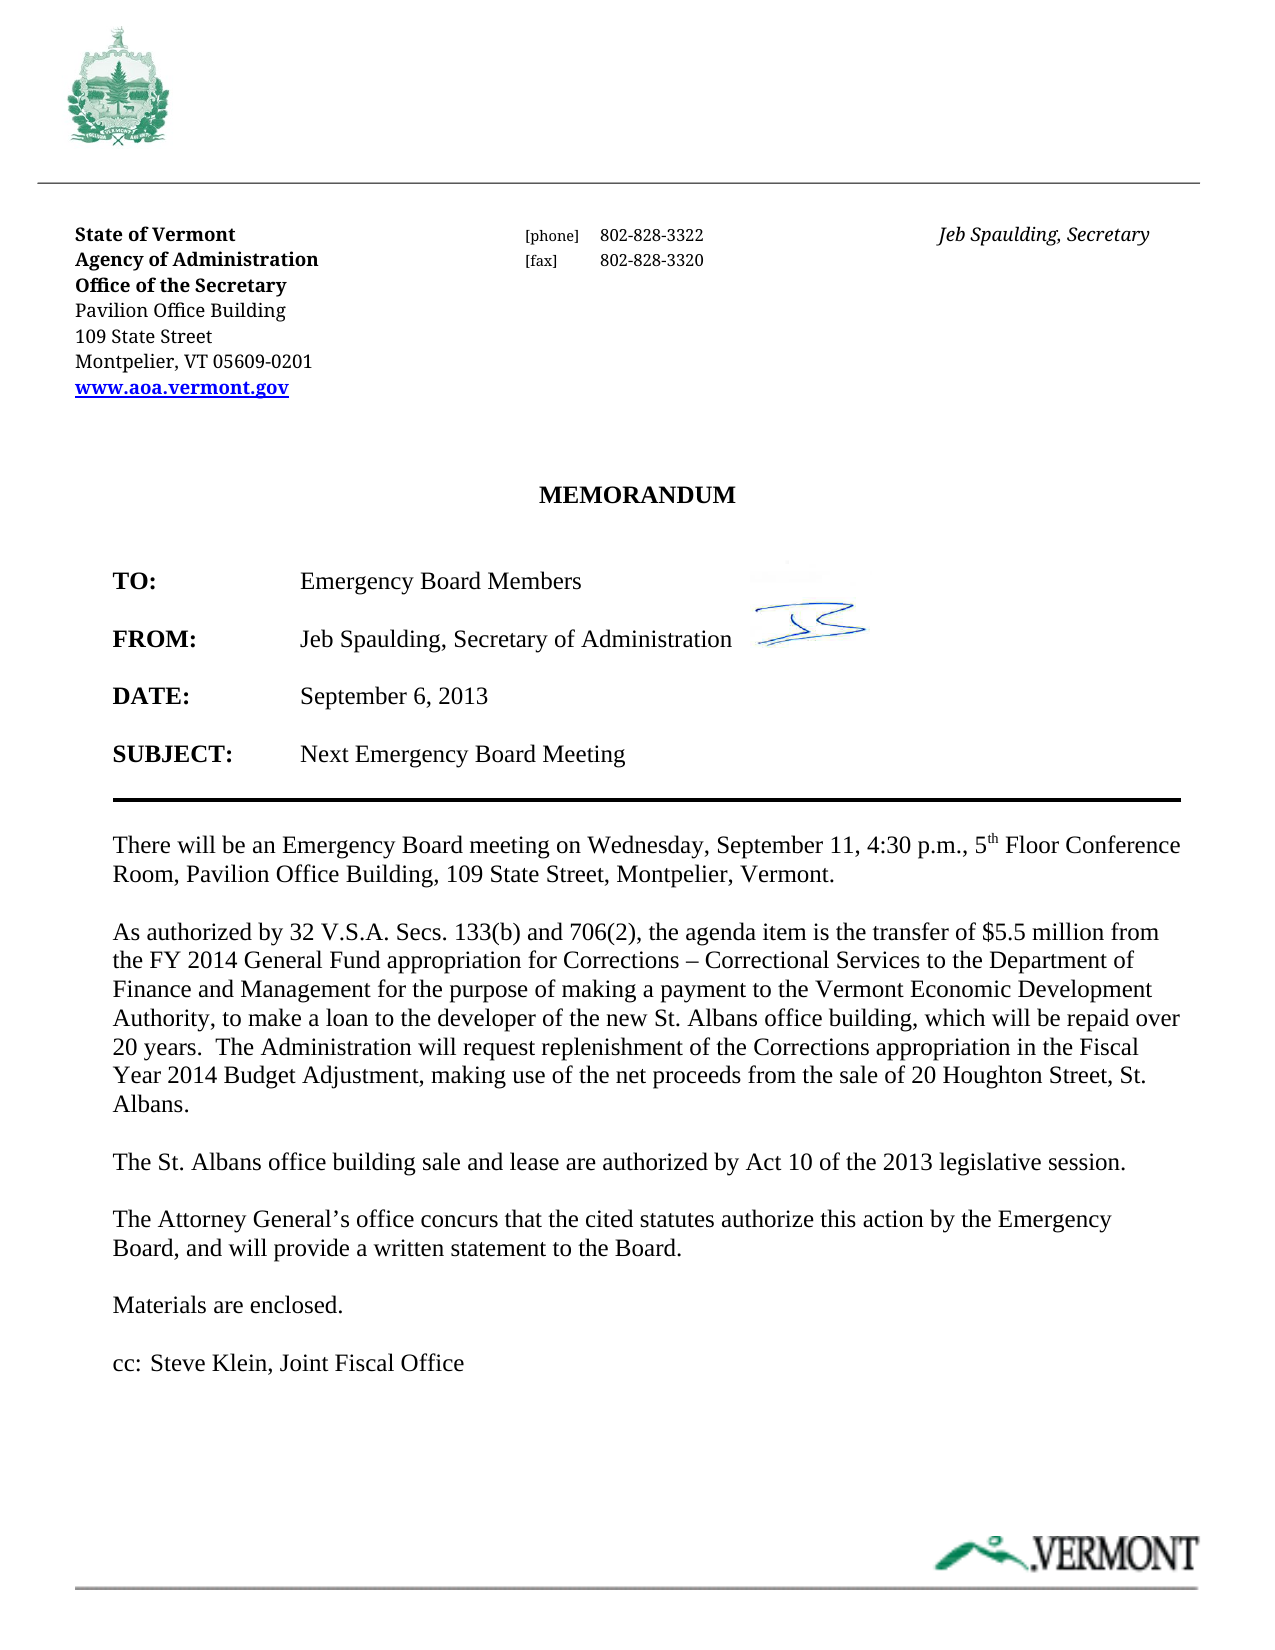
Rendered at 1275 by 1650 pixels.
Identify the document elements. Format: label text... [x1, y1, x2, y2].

text Agency of Administration [fax] 802-828-3320 [75, 247, 1200, 272]
picture [61, 26, 176, 149]
text SUBJECT: Next Emergency Board Meeting [112, 739, 1181, 768]
subtitle Office of the Secretary [75, 272, 1200, 298]
text cc: Steve Klein, Joint Fiscal Office [112, 1348, 1181, 1377]
text www.aoa.vermont.gov [75, 374, 1200, 400]
text FROM: Jeb Spaulding, Secretary of Administration [112, 624, 1181, 653]
text MEMORANDUM [75, 480, 1200, 509]
text DATE: September 6, 2013 [112, 681, 1181, 710]
text The Attorney General’s office concurs that the cited statutes authorize this action by the Emergency Board, and will provide a written statement to the Board. [112, 1204, 1181, 1262]
text State of Vermont [phone] 802-828-3322 Jeb Spaulding, Secretary [75, 221, 1200, 247]
text As authorized by 32 V.S.A. Secs. 133(b) and 706(2), the agenda item is the transfer of $5.5 million from the FY 2014 General Fund appropriation for Corrections – Correctional Services to the Department of Finance and Management for the purpose of making a payment to the Vermont Economic Development Authority, to make a loan to the developer of the new St. Albans office building, which will be repaid over 20 years. The Administration will request replenishment of the Corrections appropriation in the Fiscal Year 2014 Budget Adjustment, making use of the net proceeds from the sale of 20 Houghton Street, St. Albans. [112, 917, 1181, 1118]
text Montpelier, VT 05609-0201 [75, 349, 1200, 374]
text TO: Emergency Board Members [112, 566, 1181, 595]
text 109 State Street [75, 323, 1200, 349]
picture [75, 1536, 1200, 1590]
text Materials are enclosed. [112, 1290, 1181, 1319]
text There will be an Emergency Board meeting on Wednesday, September 11, 4:30 p.m., 5th Floor Conference Room, Pavilion Office Building, 109 State Street, Montpelier, Vermont. [112, 830, 1181, 888]
text The St. Albans office building sale and lease are authorized by Act 10 of the 2013 legislative session. [112, 1147, 1181, 1175]
